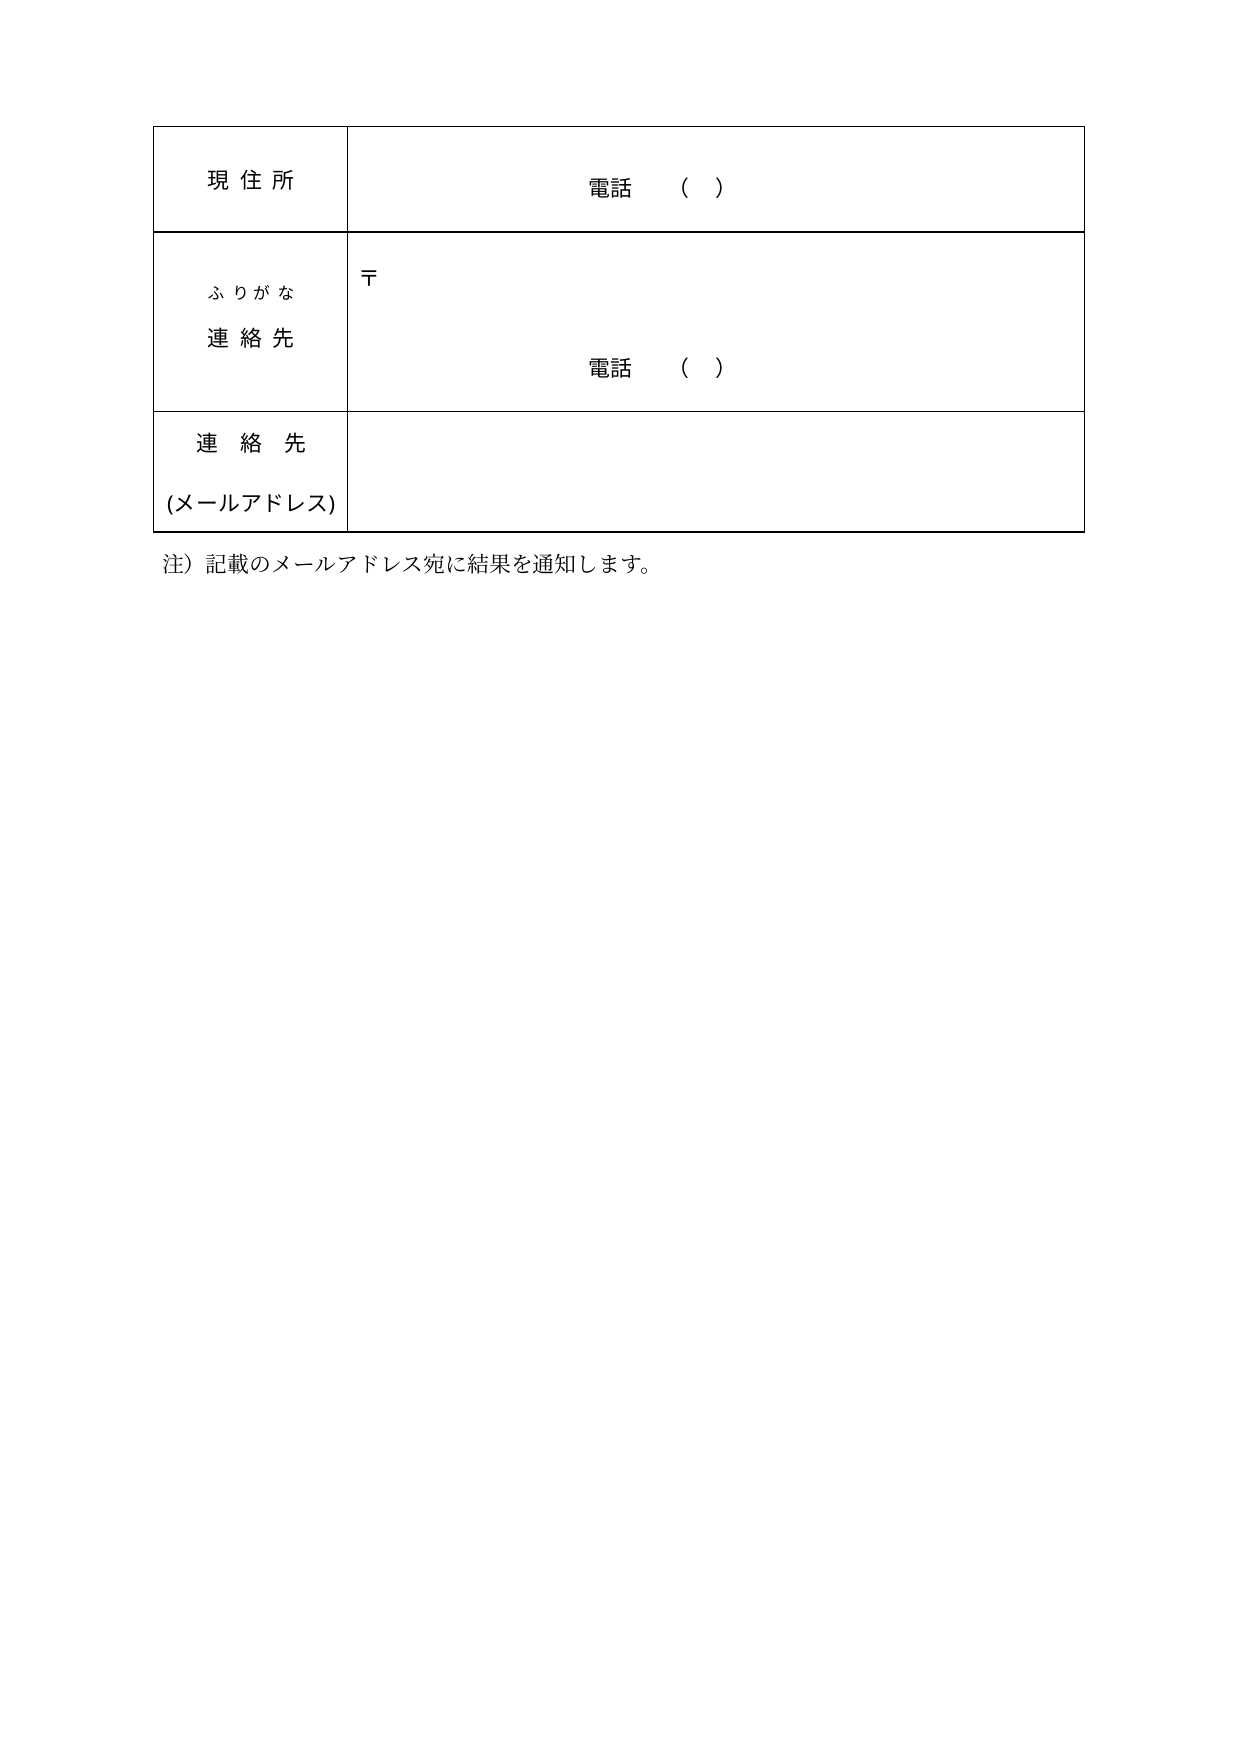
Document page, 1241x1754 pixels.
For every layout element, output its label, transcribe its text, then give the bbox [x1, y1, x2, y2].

table_cell ふ り が な 連 絡 先 [154, 233, 347, 411]
table_cell 連 絡 先 (メールアドレス) [154, 412, 347, 531]
text 注）記載のメールアドレス宛に結果を通知します。 [118, 547, 1077, 579]
table_cell 〒 電話 （ ） [348, 127, 1084, 231]
table_cell ふ り が な 現 住 所 [154, 127, 347, 231]
table_cell 〒 電話 （ ） [348, 233, 1084, 411]
table_cell [348, 412, 1084, 531]
